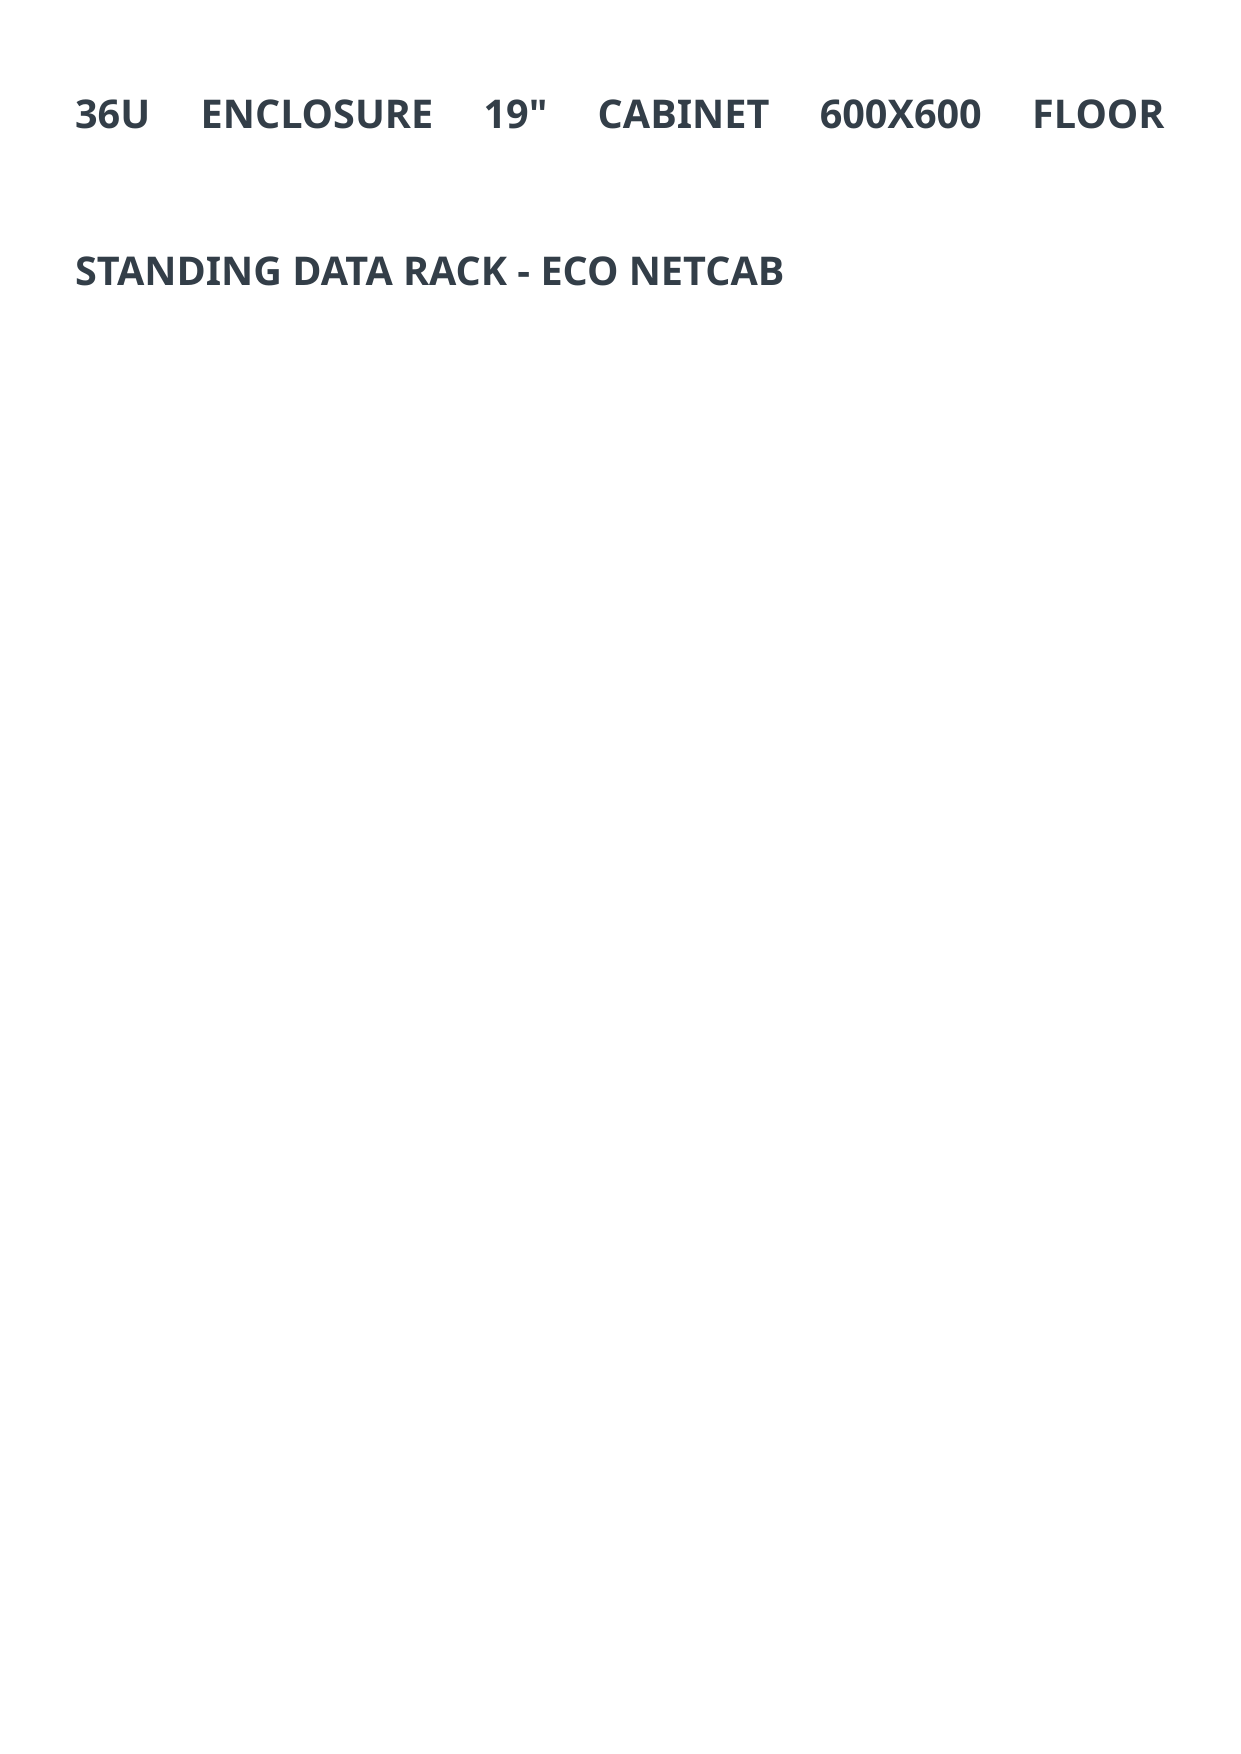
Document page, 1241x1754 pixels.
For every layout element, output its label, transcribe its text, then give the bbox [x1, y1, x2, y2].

subtitle 36U ENCLOSURE 19" CABINET 600X600 FLOOR STANDING DATA RACK - ECO NETCAB [75, 81, 1165, 302]
